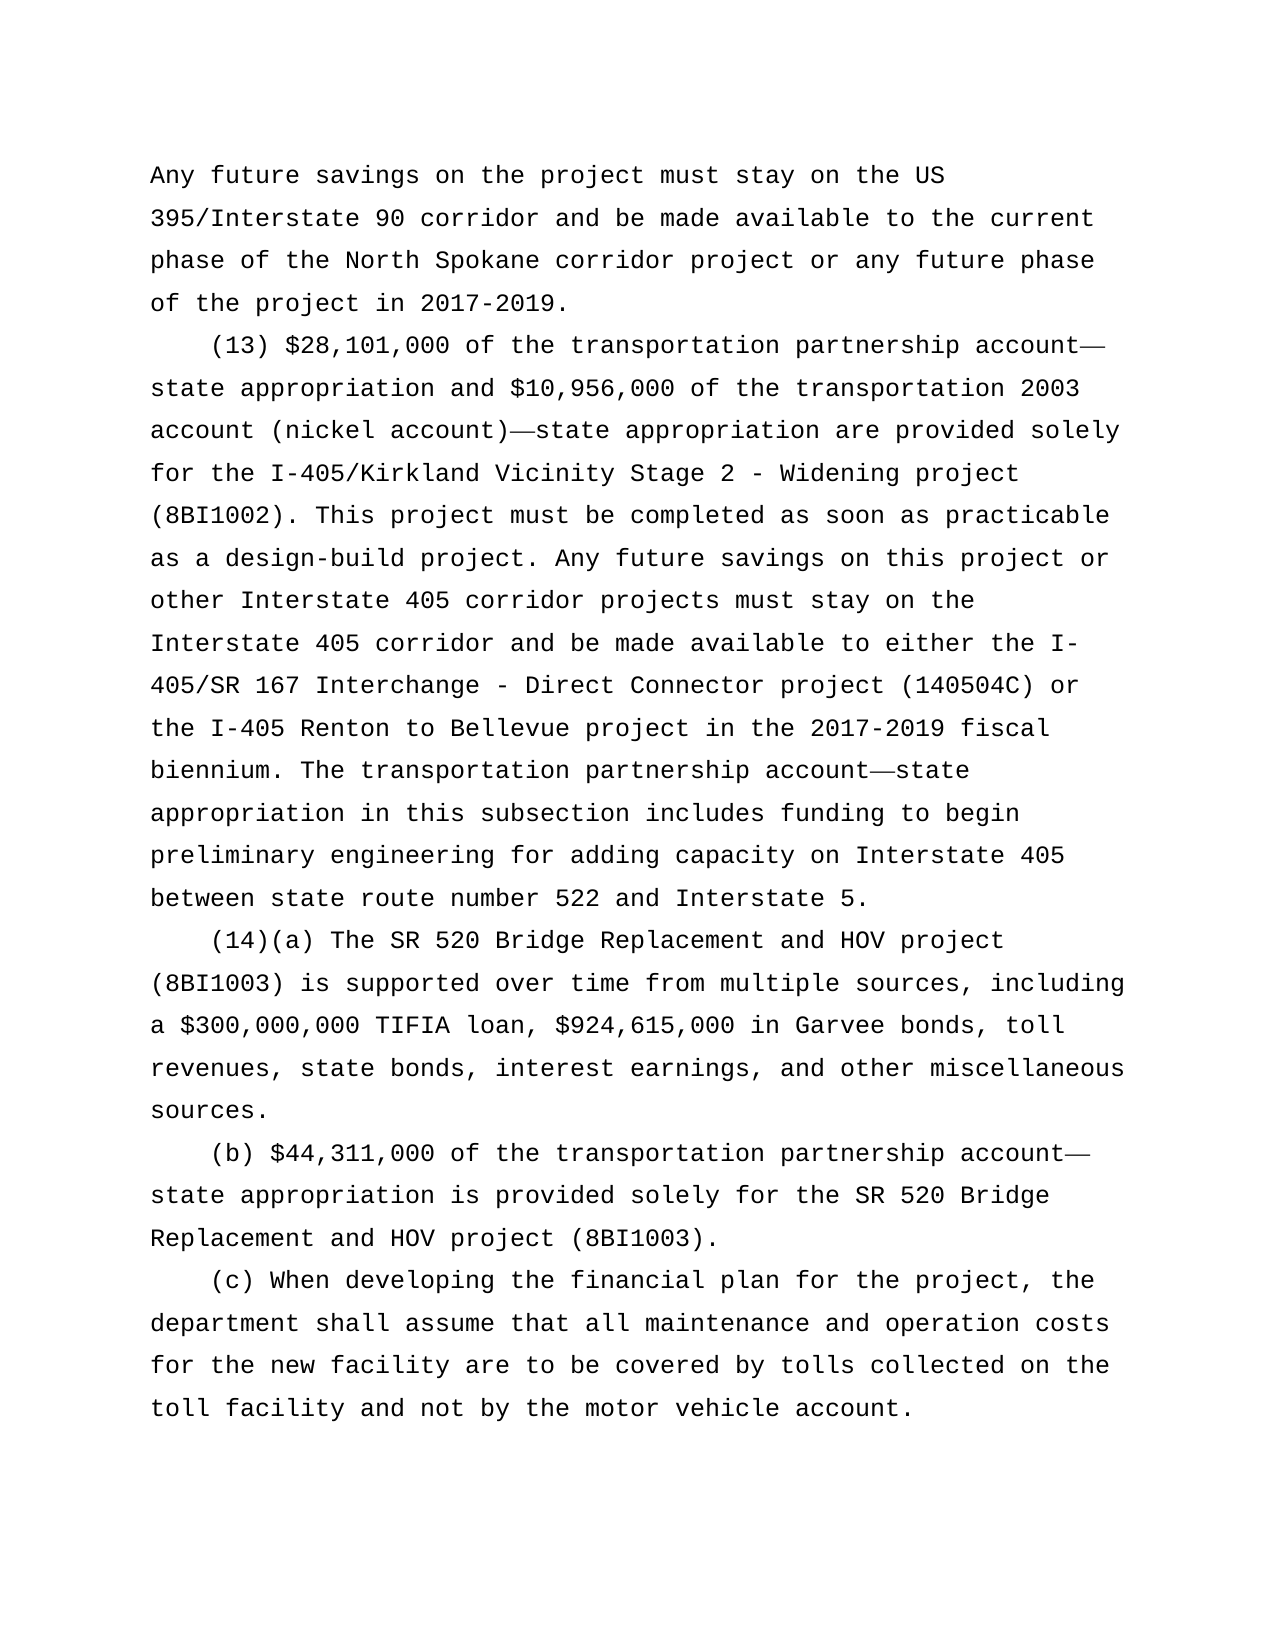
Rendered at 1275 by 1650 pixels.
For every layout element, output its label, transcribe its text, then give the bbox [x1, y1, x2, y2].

text (c) When developing the financial plan for the project, the department shall assume that all maintenance and operation costs for the new facility are to be covered by tolls collected on the toll facility and not by the motor vehicle account. [150, 1255, 1125, 1425]
text (b) $44,311,000 of the transportation partnership account—state appropriation is provided solely for the SR 520 Bridge Replacement and HOV project (8BI1003). [150, 1127, 1125, 1255]
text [150, 150, 1125, 320]
text (13) $28,101,000 of the transportation partnership account—state appropriation and $10,956,000 of the transportation 2003 account (nickel account)—state appropriation are provided solely for the I-405/Kirkland Vicinity Stage 2 - Widening project (8BI1002). This project must be completed as soon as practicable as a design-build project. Any future savings on this project or other Interstate 405 corridor projects must stay on the Interstate 405 corridor and be made available to either the I-405/SR 167 Interchange - Direct Connector project (140504C) or the I-405 Renton to Bellevue project in the 2017-2019 fiscal biennium. The transportation partnership account—state appropriation in this subsection includes funding to begin preliminary engineering for adding capacity on Interstate 405 between state route number 522 and Interstate 5. [150, 320, 1125, 915]
text (14)(a) The SR 520 Bridge Replacement and HOV project (8BI1003) is supported over time from multiple sources, including a $300,000,000 TIFIA loan, $924,615,000 in Garvee bonds, toll revenues, state bonds, interest earnings, and other miscellaneous sources. [150, 915, 1125, 1127]
